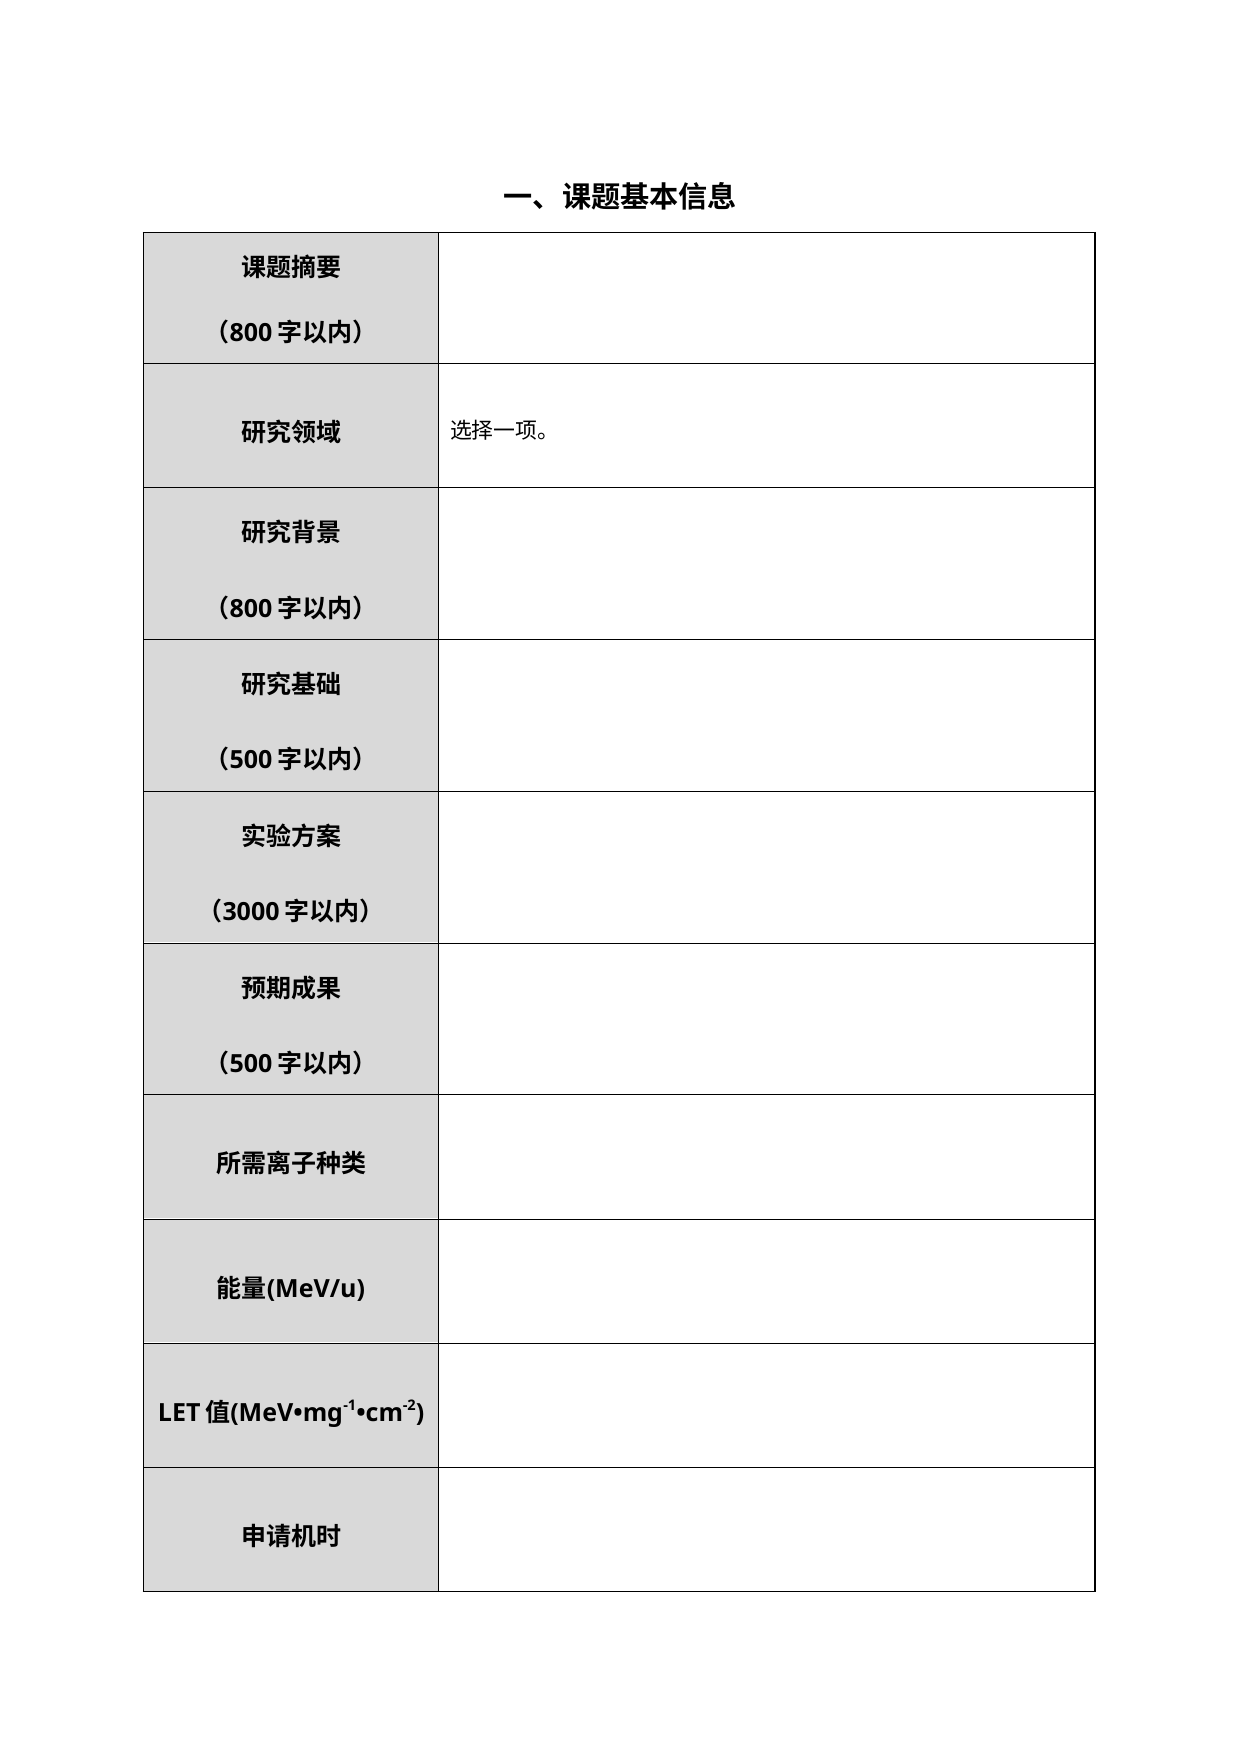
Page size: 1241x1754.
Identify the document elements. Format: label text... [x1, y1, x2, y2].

table_header [439, 233, 1094, 363]
table_cell [439, 640, 1094, 791]
table_cell [439, 944, 1094, 1094]
table_cell 能量(MeV/u) [144, 1220, 438, 1342]
table_cell [439, 792, 1094, 942]
table_cell 实验方案 （3000字以内） [144, 792, 438, 942]
table_cell 研究领域 [144, 364, 438, 487]
table_cell [439, 1095, 1094, 1218]
table_cell [439, 488, 1094, 639]
table_cell 研究背景 （800字以内） [144, 488, 438, 639]
table_cell 申请机时 [144, 1468, 438, 1591]
table_cell 所需离子种类 [144, 1095, 438, 1218]
table_cell 研究基础 （500字以内） [144, 640, 438, 791]
table_cell [439, 1344, 1094, 1467]
table_cell [439, 1468, 1094, 1591]
table_cell [439, 1220, 1094, 1342]
table_cell LET值(MeV•mg-1•cm-2) [144, 1344, 438, 1467]
text 一、课题基本信息 [187, 162, 1053, 227]
table_header 课题摘要 （800字以内） [144, 233, 438, 363]
table_cell 预期成果 （500字以内） [144, 944, 438, 1094]
